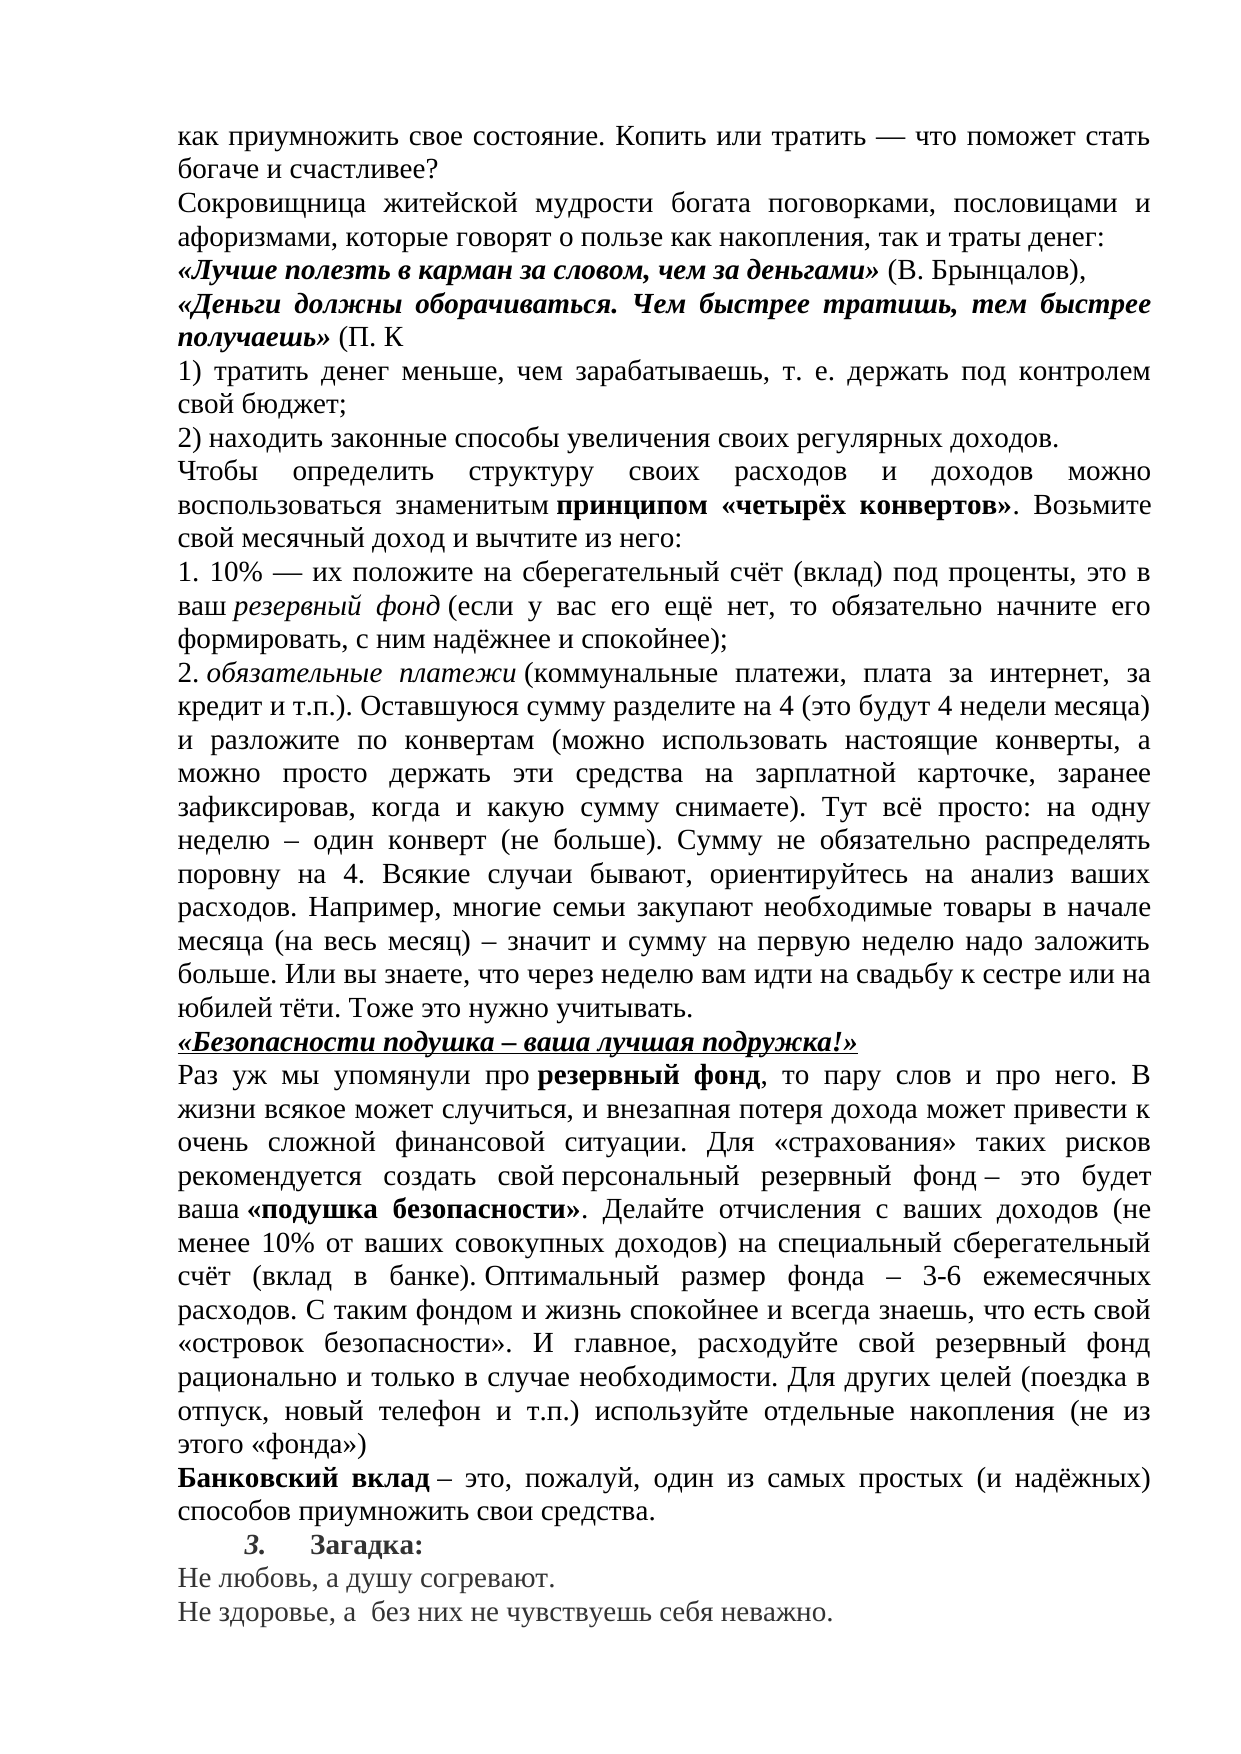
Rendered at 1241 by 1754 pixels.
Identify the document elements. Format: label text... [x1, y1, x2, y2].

text Сокровищница житейской мудрости богата поговорками, пословицами и афоризмами, которые говорят о пользе как накопления, так и траты денег: [177, 185, 1152, 252]
text 3. Загадка: [244, 1527, 1152, 1560]
text «Деньги должны оборачиваться. Чем быстрее тратишь, тем быстрее получаешь» (П. К [177, 286, 1152, 353]
text 1) тратить денег меньше, чем зарабатываешь, т. е. держать под контролем свой бюджет; [177, 353, 1152, 420]
text Не здоровье, а без них не чувствуешь себя неважно. [177, 1594, 1152, 1627]
text Чтобы определить структуру своих расходов и доходов можно воспользоваться знаменитым принципом «четырёх конвертов». Возьмите свой месячный доход и вычтите из него: [177, 453, 1152, 554]
text Не любовь, а душу согревают. [177, 1560, 1152, 1594]
text Банковский вклад – это, пожалуй, один из самых простых (и надёжных) способов приумножить свои средства. [177, 1460, 1152, 1527]
text 2. обязательные платежи (коммунальные платежи, плата за интернет, за кредит и т.п.). Оставшуюся сумму разделите на 4 (это будут 4 недели месяца) и разложите по конвертам (можно использовать настоящие конверты, а можно просто держать эти средства на зарплатной карточке, заранее зафиксировав, когда и какую сумму снимаете). Тут всё просто: на одну неделю – один конверт (не больше). Сумму не обязательно распределять поровну на 4. Всякие случаи бывают, ориентируйтесь на анализ ваших расходов. Например, многие семьи закупают необходимые товары в начале месяца (на весь месяц) – значит и сумму на первую неделю надо заложить больше. Или вы знаете, что через неделю вам идти на свадьбу к сестре или на юбилей тёти. Тоже это нужно учитывать. [177, 655, 1152, 1024]
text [177, 118, 1152, 185]
text «Безопасности подушка – ваша лучшая подружка!» [177, 1024, 1152, 1057]
text Раз уж мы упомянули про резервный фонд, то пару слов и про него. В жизни всякое может случиться, и внезапная потеря дохода может привести к очень сложной финансовой ситуации. Для «страхования» таких рисков рекомендуется создать свой персональный резервный фонд – это будет ваша «подушка безопасности». Делайте отчисления с ваших доходов (не менее 10% от ваших совокупных доходов) на специальный сберегательный счёт (вклад в банке). Оптимальный размер фонда – 3-6 ежемесячных расходов. С таким фондом и жизнь спокойнее и всегда знаешь, что есть свой «островок безопасности». И главное, расходуйте свой резервный фонд рационально и только в случае необходимости. Для других целей (поездка в отпуск, новый телефон и т.п.) используйте отдельные накопления (не из этого «фонда») [177, 1057, 1152, 1460]
text 1. 10% — их положите на сберегательный счёт (вклад) под проценты, это в ваш резервный фонд (если у вас его ещё нет, то обязательно начните его формировать, с ним надёжнее и спокойнее); [177, 554, 1152, 655]
text 2) находить законные способы увеличения своих регулярных доходов. [177, 420, 1152, 453]
text «Лучше полезть в карман за словом, чем за деньгами» (В. Брынцалов), [177, 252, 1152, 286]
